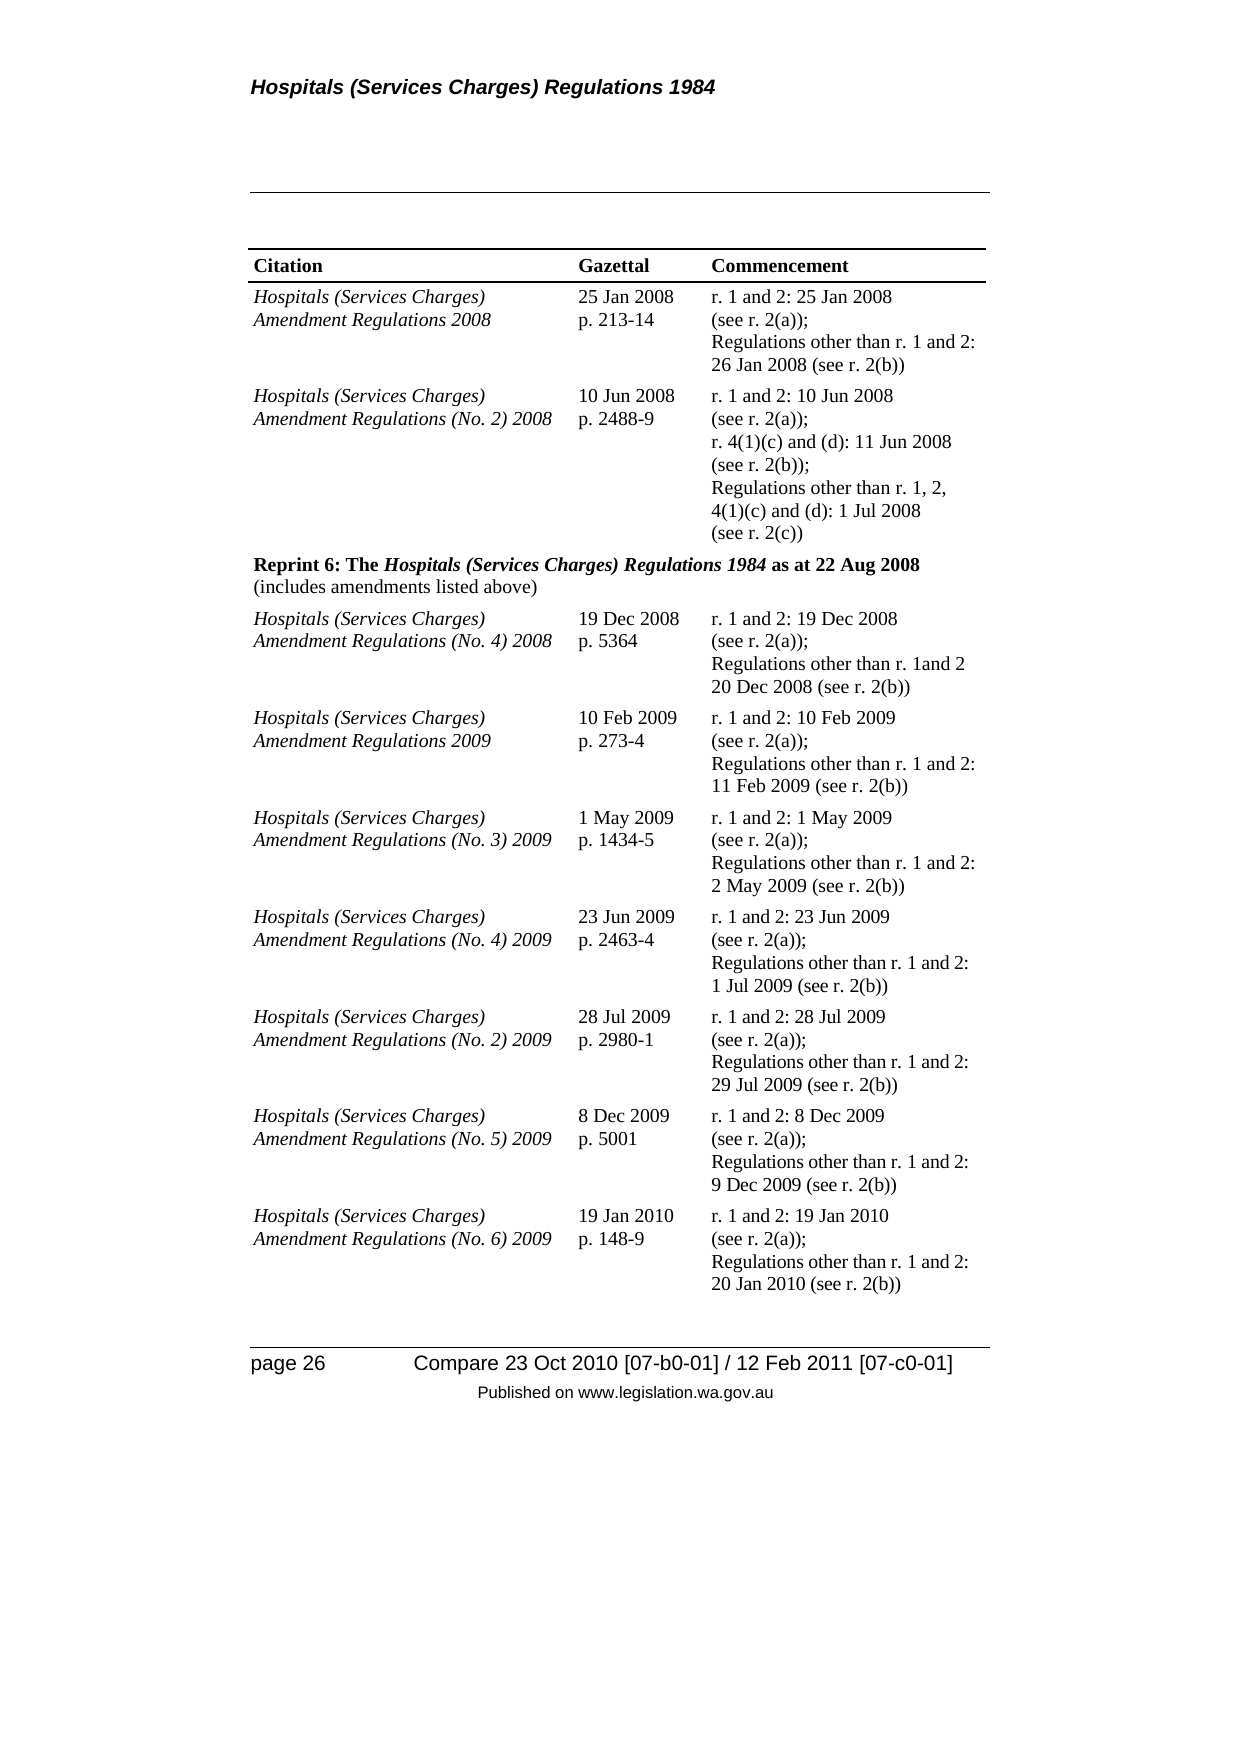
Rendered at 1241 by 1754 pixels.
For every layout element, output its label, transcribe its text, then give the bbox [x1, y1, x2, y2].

table_header Gazettal [572, 250, 705, 281]
table_cell 10 Feb 2009 p. 273-4 [572, 702, 705, 801]
table_header Commencement [705, 250, 986, 281]
table_cell r. 1 and 2: 19 Jan 2010 (see r. 2(a)); Regulations other than r. 1 and 2: 20 Jan 2010 (see r. 2(b)) [705, 1200, 986, 1299]
table_cell 1 May 2009 p. 1434-5 [572, 801, 705, 901]
table_cell r. 1 and 2: 1 May 2009 (see r. 2(a)); Regulations other than r. 1 and 2: 2 May 2009 (see r. 2(b)) [705, 801, 986, 901]
table_cell r. 1 and 2: 25 Jan 2008 (see r. 2(a)); Regulations other than r. 1 and 2: 26 Jan 2008 (see r. 2(b)) [705, 283, 986, 380]
table_cell Hospitals (Services Charges) Amendment Regulations (No. 2) 2008 [248, 380, 572, 548]
table_cell Hospitals (Services Charges) Amendment Regulations (No. 2) 2009 [248, 1001, 572, 1100]
table_header Citation [248, 250, 572, 281]
table_cell Hospitals (Services Charges) Amendment Regulations 2009 [248, 702, 572, 801]
table_cell Hospitals (Services Charges) Amendment Regulations 2008 [248, 283, 572, 380]
table_cell 28 Jul 2009 p. 2980-1 [572, 1001, 705, 1100]
table_cell 10 Jun 2008 p. 2488-9 [572, 380, 705, 548]
table_cell Hospitals (Services Charges) Amendment Regulations (No. 3) 2009 [248, 801, 572, 901]
table_cell Hospitals (Services Charges) Amendment Regulations (No. 5) 2009 [248, 1100, 572, 1200]
table_cell r. 1 and 2: 28 Jul 2009 (see r. 2(a)); Regulations other than r. 1 and 2: 29 Jul 2009 (see r. 2(b)) [705, 1001, 986, 1100]
table_cell 19 Dec 2008 p. 5364 [572, 602, 705, 702]
table_cell Reprint 6: The Hospitals (Services Charges) Regulations 1984 as at 22 Aug 2008 (includes amendments listed above) [248, 548, 986, 602]
table_cell 23 Jun 2009 p. 2463-4 [572, 901, 705, 1001]
table_cell r. 1 and 2: 10 Feb 2009 (see r. 2(a)); Regulations other than r. 1 and 2: 11 Feb 2009 (see r. 2(b)) [705, 702, 986, 801]
table_cell 8 Dec 2009 p. 5001 [572, 1100, 705, 1200]
table_cell Hospitals (Services Charges) Amendment Regulations (No. 4) 2009 [248, 901, 572, 1001]
table_cell Hospitals (Services Charges) Amendment Regulations (No. 6) 2009 [248, 1200, 572, 1299]
table_cell 25 Jan 2008 p. 213-14 [572, 283, 705, 380]
table_cell r. 1 and 2: 19 Dec 2008 (see r. 2(a)); Regulations other than r. 1and 2 20 Dec 2008 (see r. 2(b)) [705, 602, 986, 702]
table_cell r. 1 and 2: 23 Jun 2009 (see r. 2(a)); Regulations other than r. 1 and 2: 1 Jul 2009 (see r. 2(b)) [705, 901, 986, 1001]
table_cell 19 Jan 2010 p. 148-9 [572, 1200, 705, 1299]
table_cell Hospitals (Services Charges) Amendment Regulations (No. 4) 2008 [248, 602, 572, 702]
table_cell r. 1 and 2: 8 Dec 2009 (see r. 2(a)); Regulations other than r. 1 and 2: 9 Dec 2009 (see r. 2(b)) [705, 1100, 986, 1200]
table_cell r. 1 and 2: 10 Jun 2008 (see r. 2(a)); r. 4(1)(c) and (d): 11 Jun 2008 (see r. 2(b)); Regulations other than r. 1, 2, 4(1)(c) and (d): 1 Jul 2008 (see r. 2(c)) [705, 380, 986, 548]
